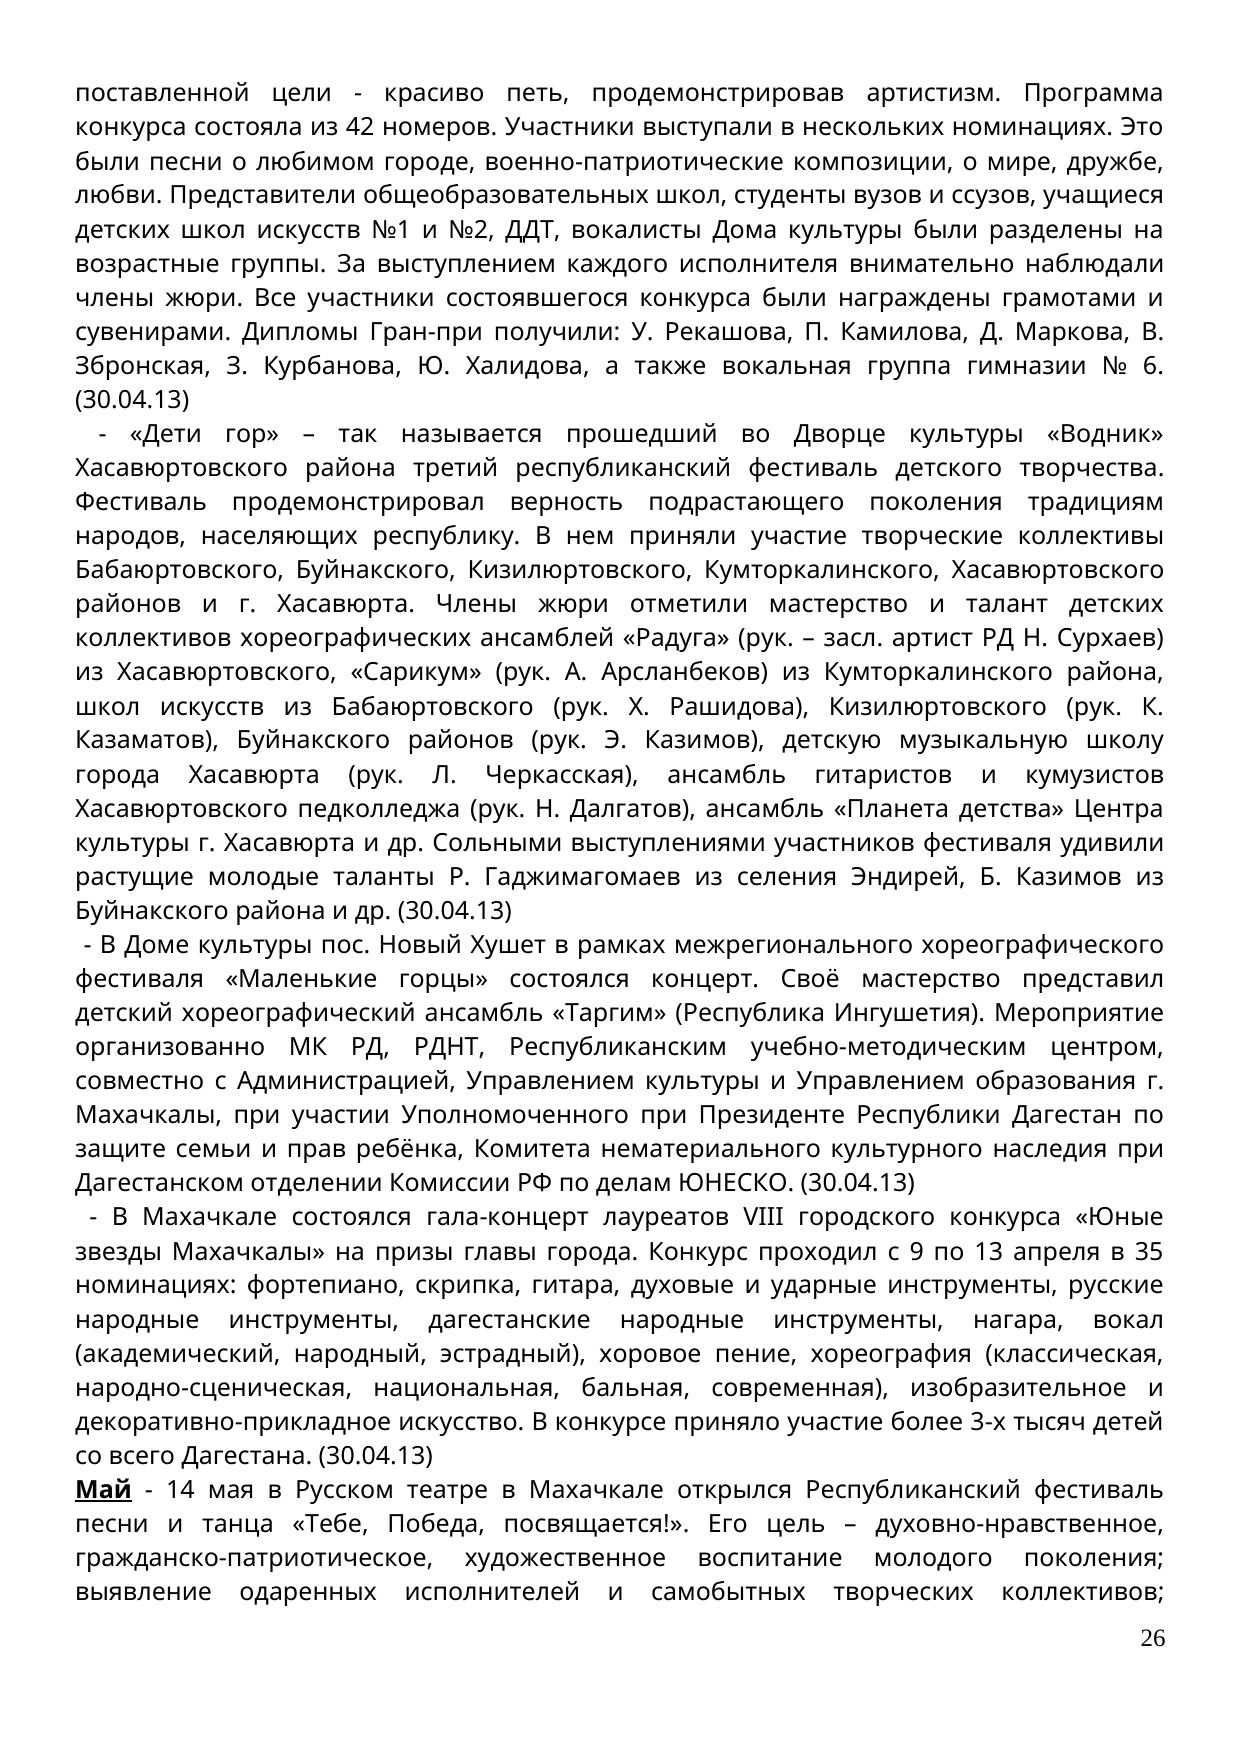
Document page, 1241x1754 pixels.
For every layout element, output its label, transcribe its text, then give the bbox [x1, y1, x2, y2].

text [75, 1472, 1165, 1608]
text - В Махачкале состоялся гала-концерт лауреатов VIII городского конкурса «Юные звезды Махачкалы» на призы главы города. Конкурс проходил с 9 по 13 апреля в 35 номинациях: фортепиано, скрипка, гитара, духовые и ударные инструменты, русские народные инструменты, дагестанские народные инструменты, нагара, вокал (академический, народный, эстрадный), хоровое пение, хореография (классическая, народно-сценическая, национальная, бальная, современная), изобразительное и декоративно-прикладное искусство. В конкурсе приняло участие более 3-х тысяч детей со всего Дагестана. (30.04.13) [75, 1199, 1165, 1472]
text - «Дети гор» – так называется прошедший во Дворце культуры «Водник» Хасавюртовского района третий республиканский фестиваль детского творчества. Фестиваль продемонстрировал верность подрастающего поколения традициям народов, населяющих республику. В нем приняли участие творческие коллективы Бабаюртовского, Буйнакского, Кизилюртовского, Кумторкалинского, Хасавюртовского районов и г. Хасавюрта. Члены жюри отметили мастерство и талант детских коллективов хореографических ансамблей «Радуга» (рук. – засл. артист РД Н. Сурхаев) из Хасавюртовского, «Сарикум» (рук. А. Арсланбеков) из Кумторкалинского района, школ искусств из Бабаюртовского (рук. Х. Рашидова), Кизилюртовского (рук. К. Казаматов), Буйнакского районов (рук. Э. Казимов), детскую музыкальную школу города Хасавюрта (рук. Л. Черкасская), ансамбль гитаристов и кумузистов Хасавюртовского педколледжа (рук. Н. Далгатов), ансамбль «Планета детства» Центра культуры г. Хасавюрта и др. Сольными выступлениями участников фестиваля удивили растущие молодые таланты Р. Гаджимагомаев из селения Эндирей, Б. Казимов из Буйнакского района и др. (30.04.13) [75, 416, 1165, 927]
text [75, 75, 1165, 416]
text - В Доме культуры пос. Новый Хушет в рамках межрегионального хореографического фестиваля «Маленькие горцы» состоялся концерт. Своё мастерство представил детский хореографический ансамбль «Таргим» (Республика Ингушетия). Мероприятие организованно МК РД, РДНТ, Республиканским учебно-методическим центром, совместно с Администрацией, Управлением культуры и Управлением образования г. Махачкалы, при участии Уполномоченного при Президенте Республики Дагестан по защите семьи и прав ребёнка, Комитета нематериального культурного наследия при Дагестанском отделении Комиссии РФ по делам ЮНЕСКО. (30.04.13) [75, 927, 1165, 1199]
